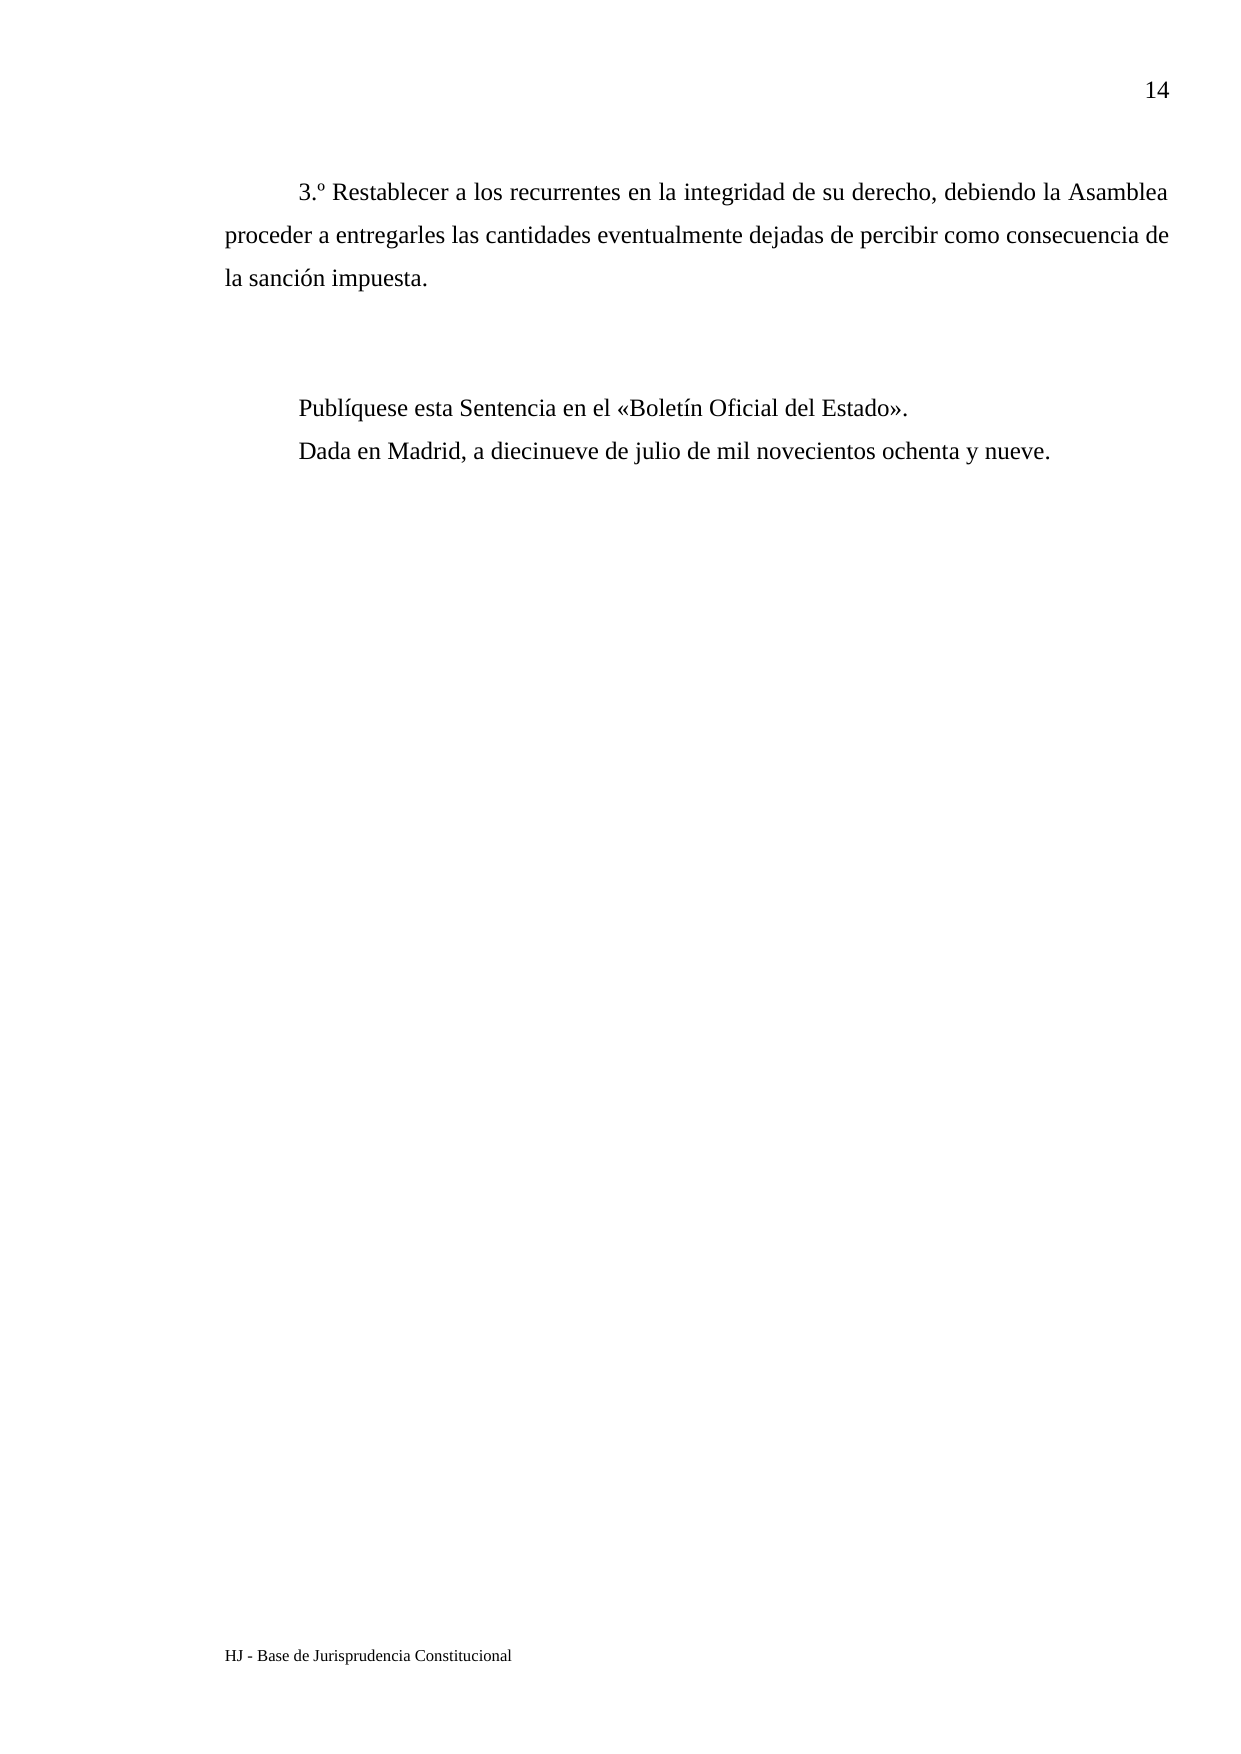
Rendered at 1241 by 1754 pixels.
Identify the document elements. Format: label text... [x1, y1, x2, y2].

text Publíquese esta Sentencia en el «Boletín Oficial del Estado». [224, 393, 1169, 422]
text Dada en Madrid, a diecinueve de julio de mil novecientos ochenta y nueve. [224, 436, 1169, 465]
text 3.º Restablecer a los recurrentes en la integridad de su derecho, debiendo la Asamblea proceder a entregarles las cantidades eventualmente dejadas de percibir como consecuencia de la sanción impuesta. [224, 177, 1169, 292]
